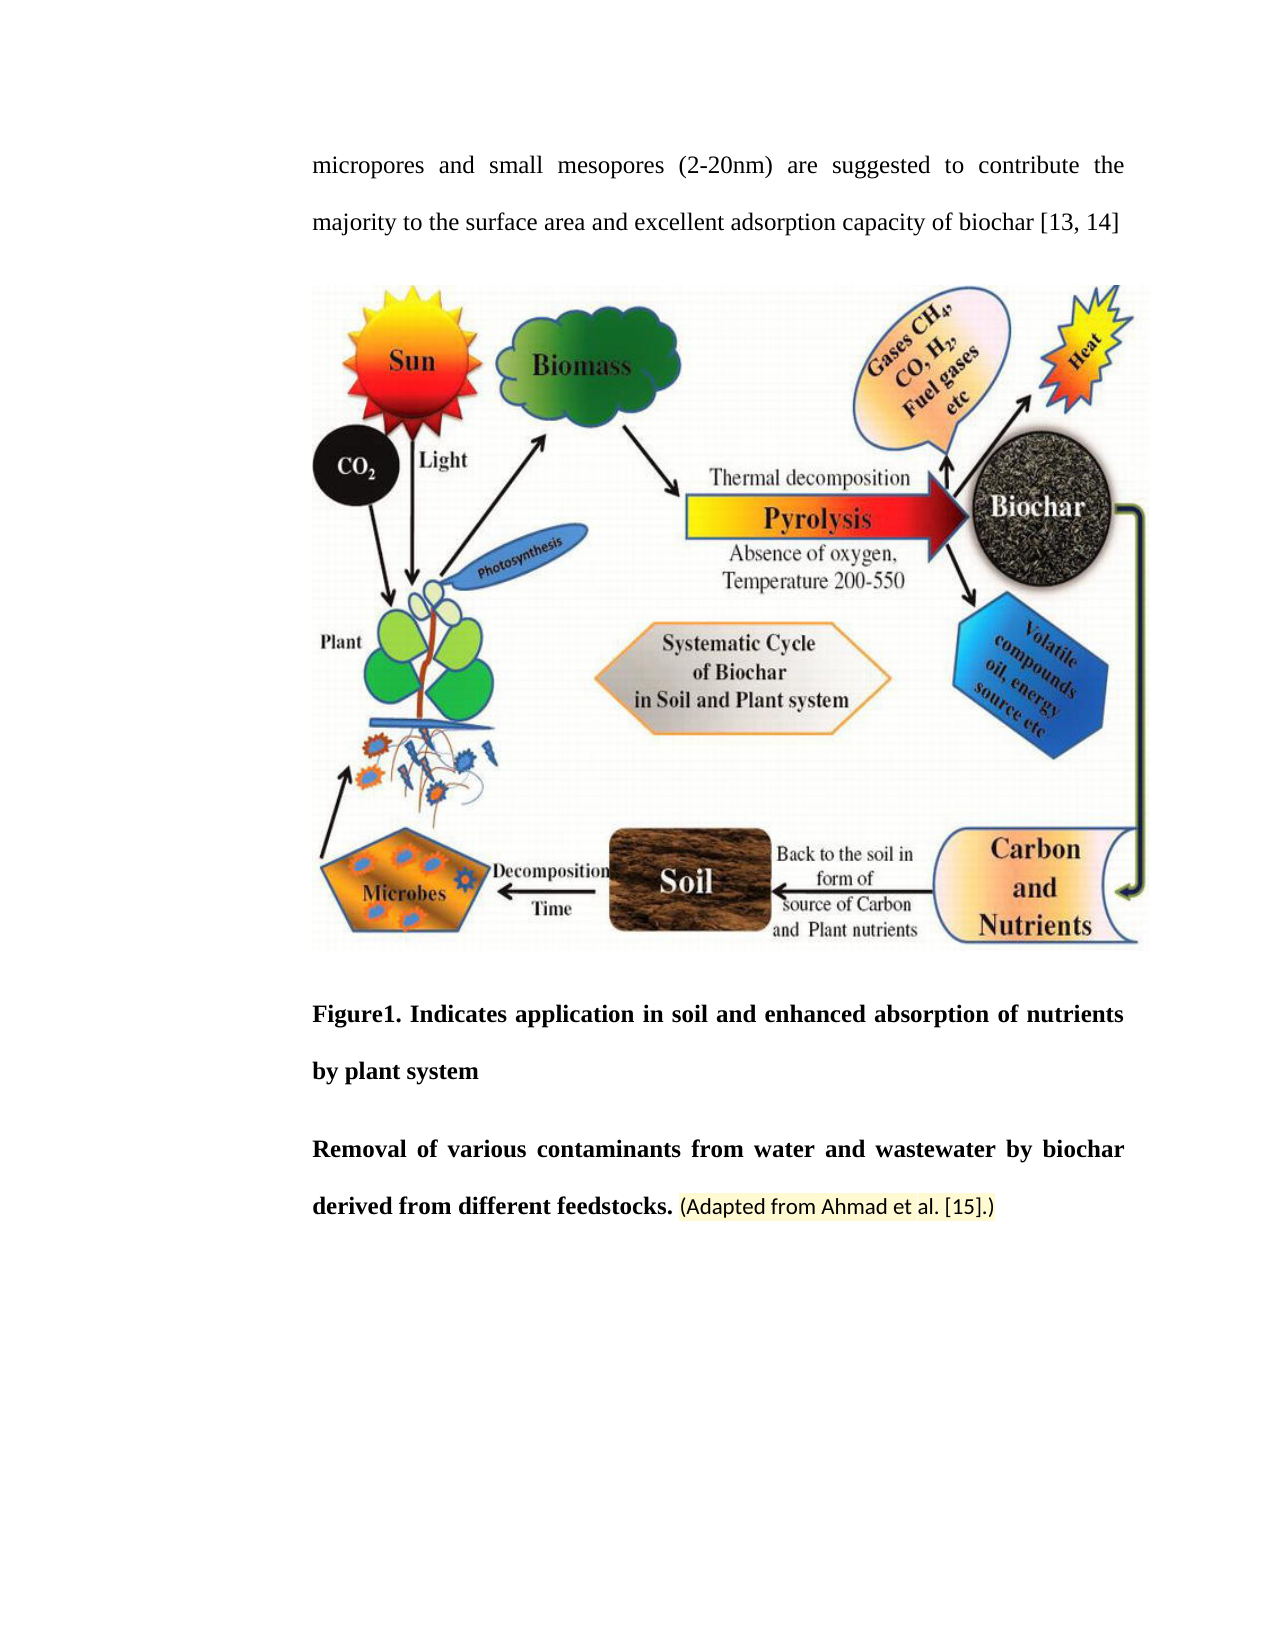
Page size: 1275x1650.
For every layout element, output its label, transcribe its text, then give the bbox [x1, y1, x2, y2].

text Removal of various contaminants from water and wastewater by biochar derived from different feedstocks. (Adapted from Ahmad et al. [15].) [312, 1134, 1125, 1221]
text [312, 150, 1125, 236]
text Figure1. Indicates application in soil and enhanced absorption of nutrients by plant system [312, 999, 1125, 1085]
picture [312, 285, 1150, 951]
